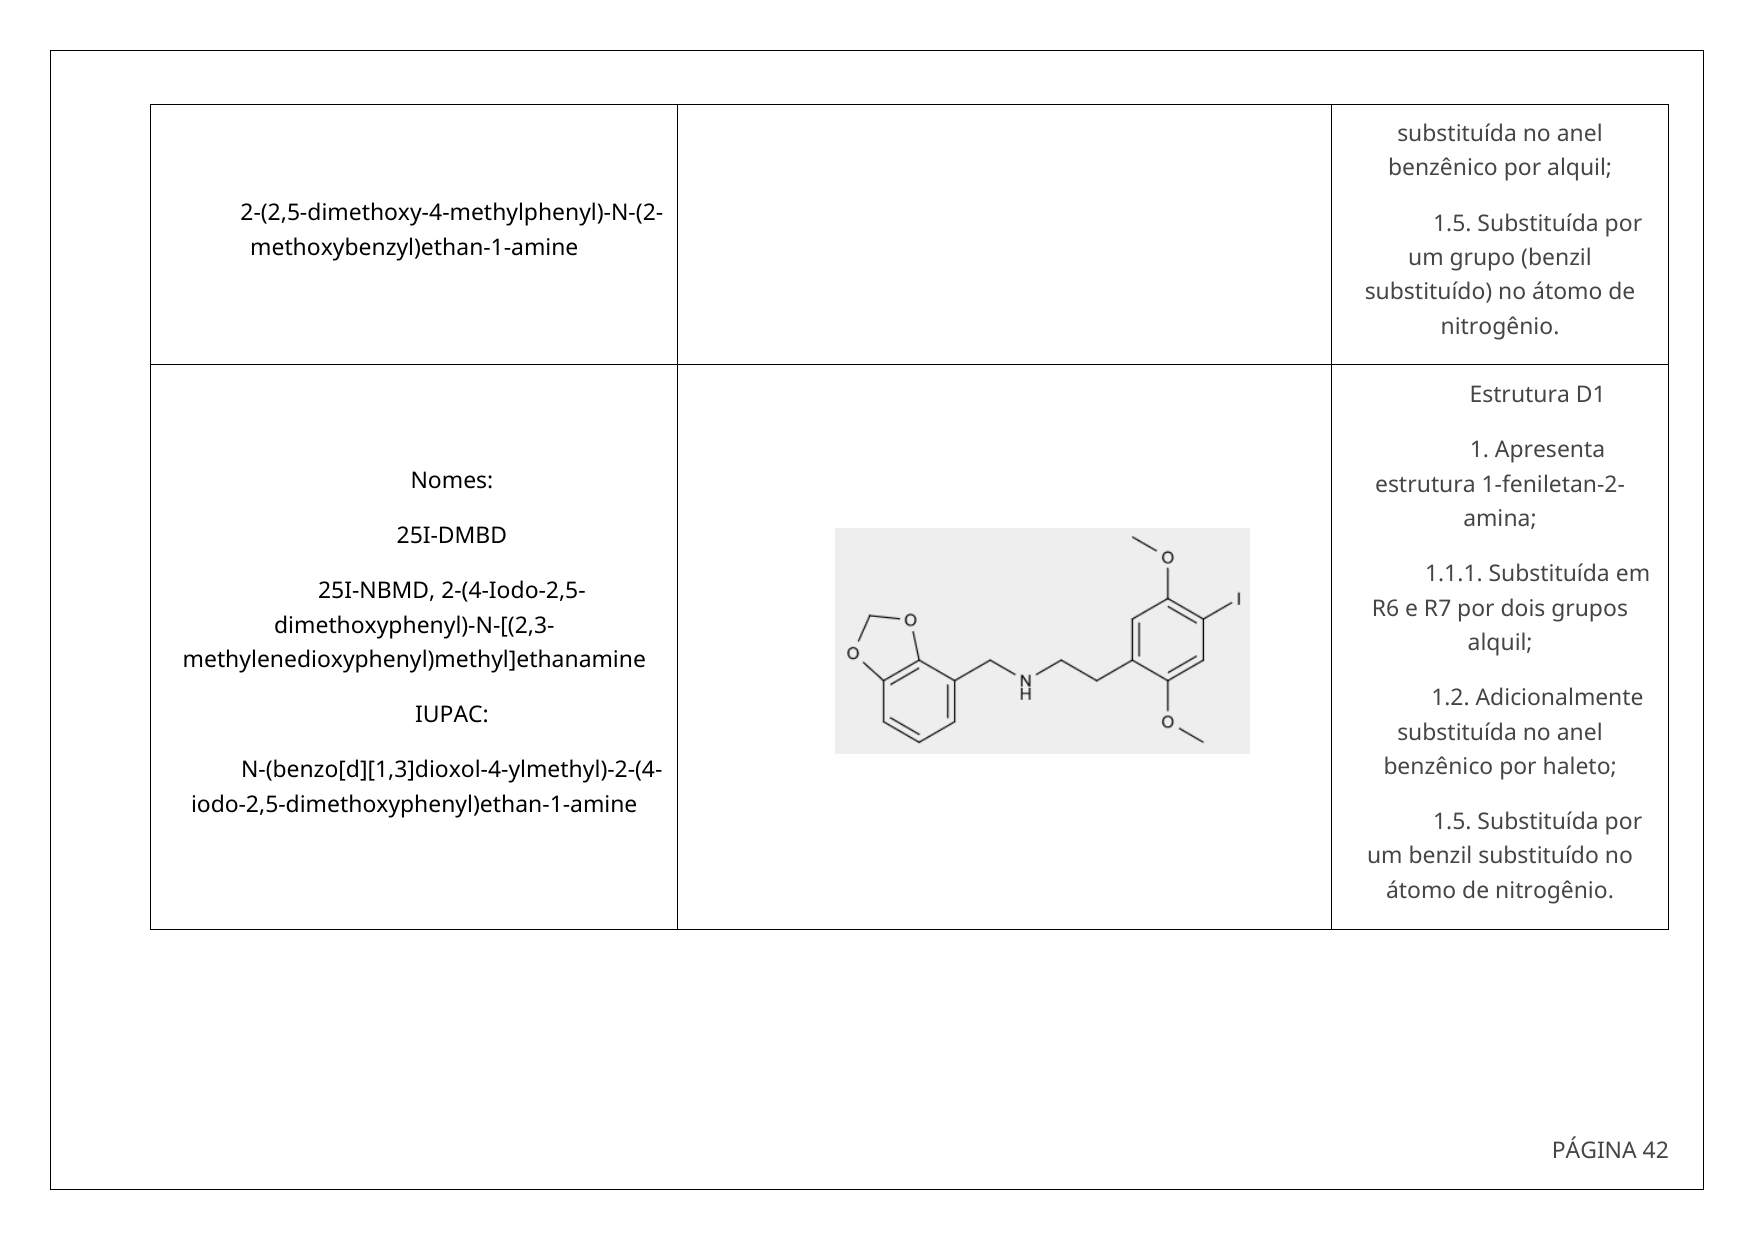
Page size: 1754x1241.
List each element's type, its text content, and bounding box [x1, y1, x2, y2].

picture [834, 528, 1250, 754]
table_cell [678, 365, 1331, 928]
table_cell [1332, 105, 1668, 364]
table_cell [151, 105, 677, 364]
table_cell Nomes: 25I-DMBD 25I-NBMD, 2-(4-Iodo-2,5-dimethoxyphenyl)-N-[(2,3-methylenedioxyphenyl)methyl]ethanamine IUPAC: N-(benzo[d][1,3]dioxol-4-ylmethyl)-2-(4-iodo-2,5-dimethoxyphenyl)ethan-1-amine [151, 365, 677, 928]
table_cell [678, 105, 1331, 364]
table_cell Estrutura D1 1. Apresenta estrutura 1-feniletan-2-amina; 1.1.1. Substituída em R6 e R7 por dois grupos alquil; 1.2. Adicionalmente substituída no anel benzênico por haleto; 1.5. Substituída por um benzil substituído no átomo de nitrogênio. [1332, 365, 1668, 928]
